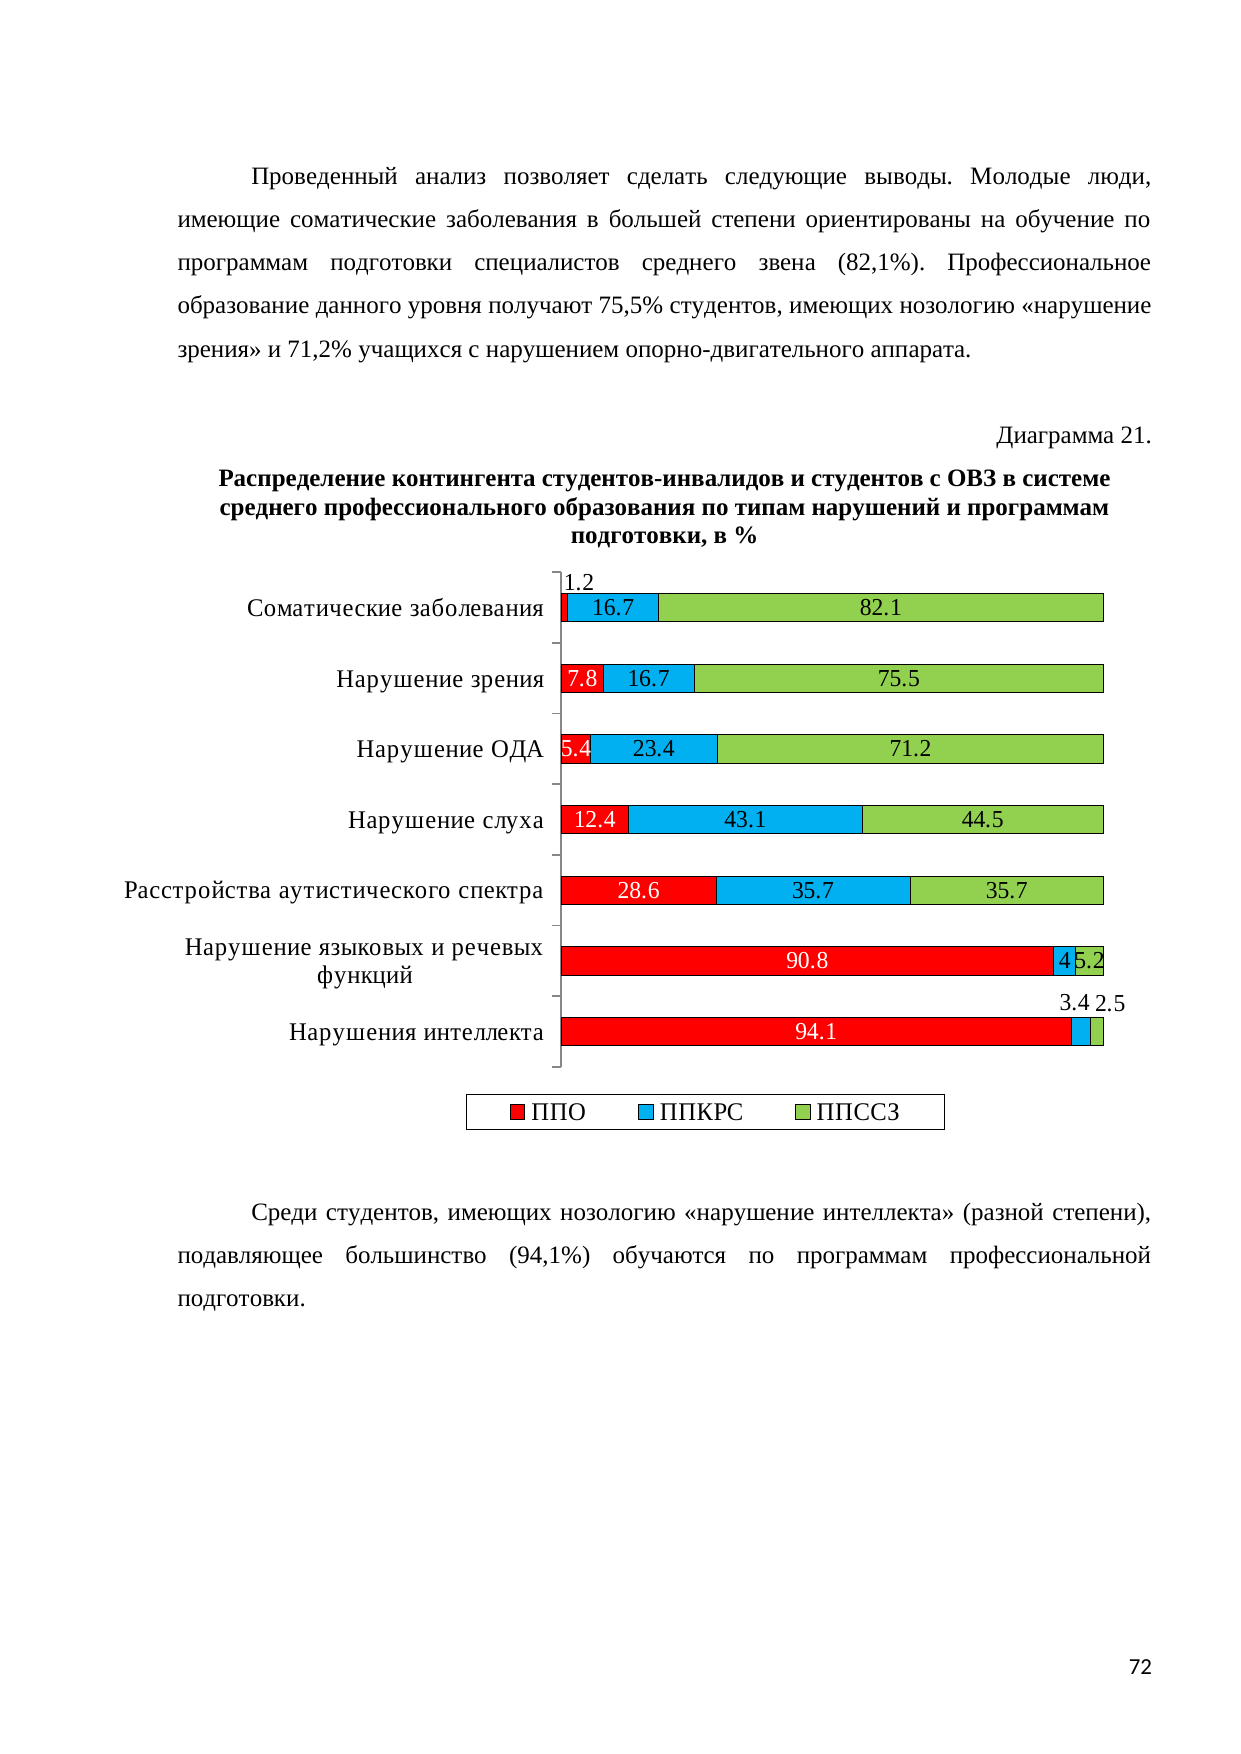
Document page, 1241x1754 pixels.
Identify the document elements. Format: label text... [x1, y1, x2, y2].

text Проведенный анализ позволяет сделать следующие выводы. Молодые люди, имеющие соматические заболевания в большей степени ориентированы на обучение по программам подготовки специалистов среднего звена (82,1%). Профессиональное образование данного уровня получают 75,5% студентов, имеющих нозологию «нарушение зрения» и 71,2% учащихся с нарушением опорно-двигательного аппарата. [177, 161, 1152, 362]
text Распределение контингента студентов-инвалидов и студентов с ОВЗ в системе среднего профессионального образования по типам нарушений и программам подготовки, в % [177, 463, 1152, 549]
text Диаграмма 21. [177, 420, 1152, 449]
text Среди студентов, имеющих нозологию «нарушение интеллекта» (разной степени), подавляющее большинство (94,1%) обучаются по программам профессиональной подготовки. [177, 1197, 1152, 1312]
